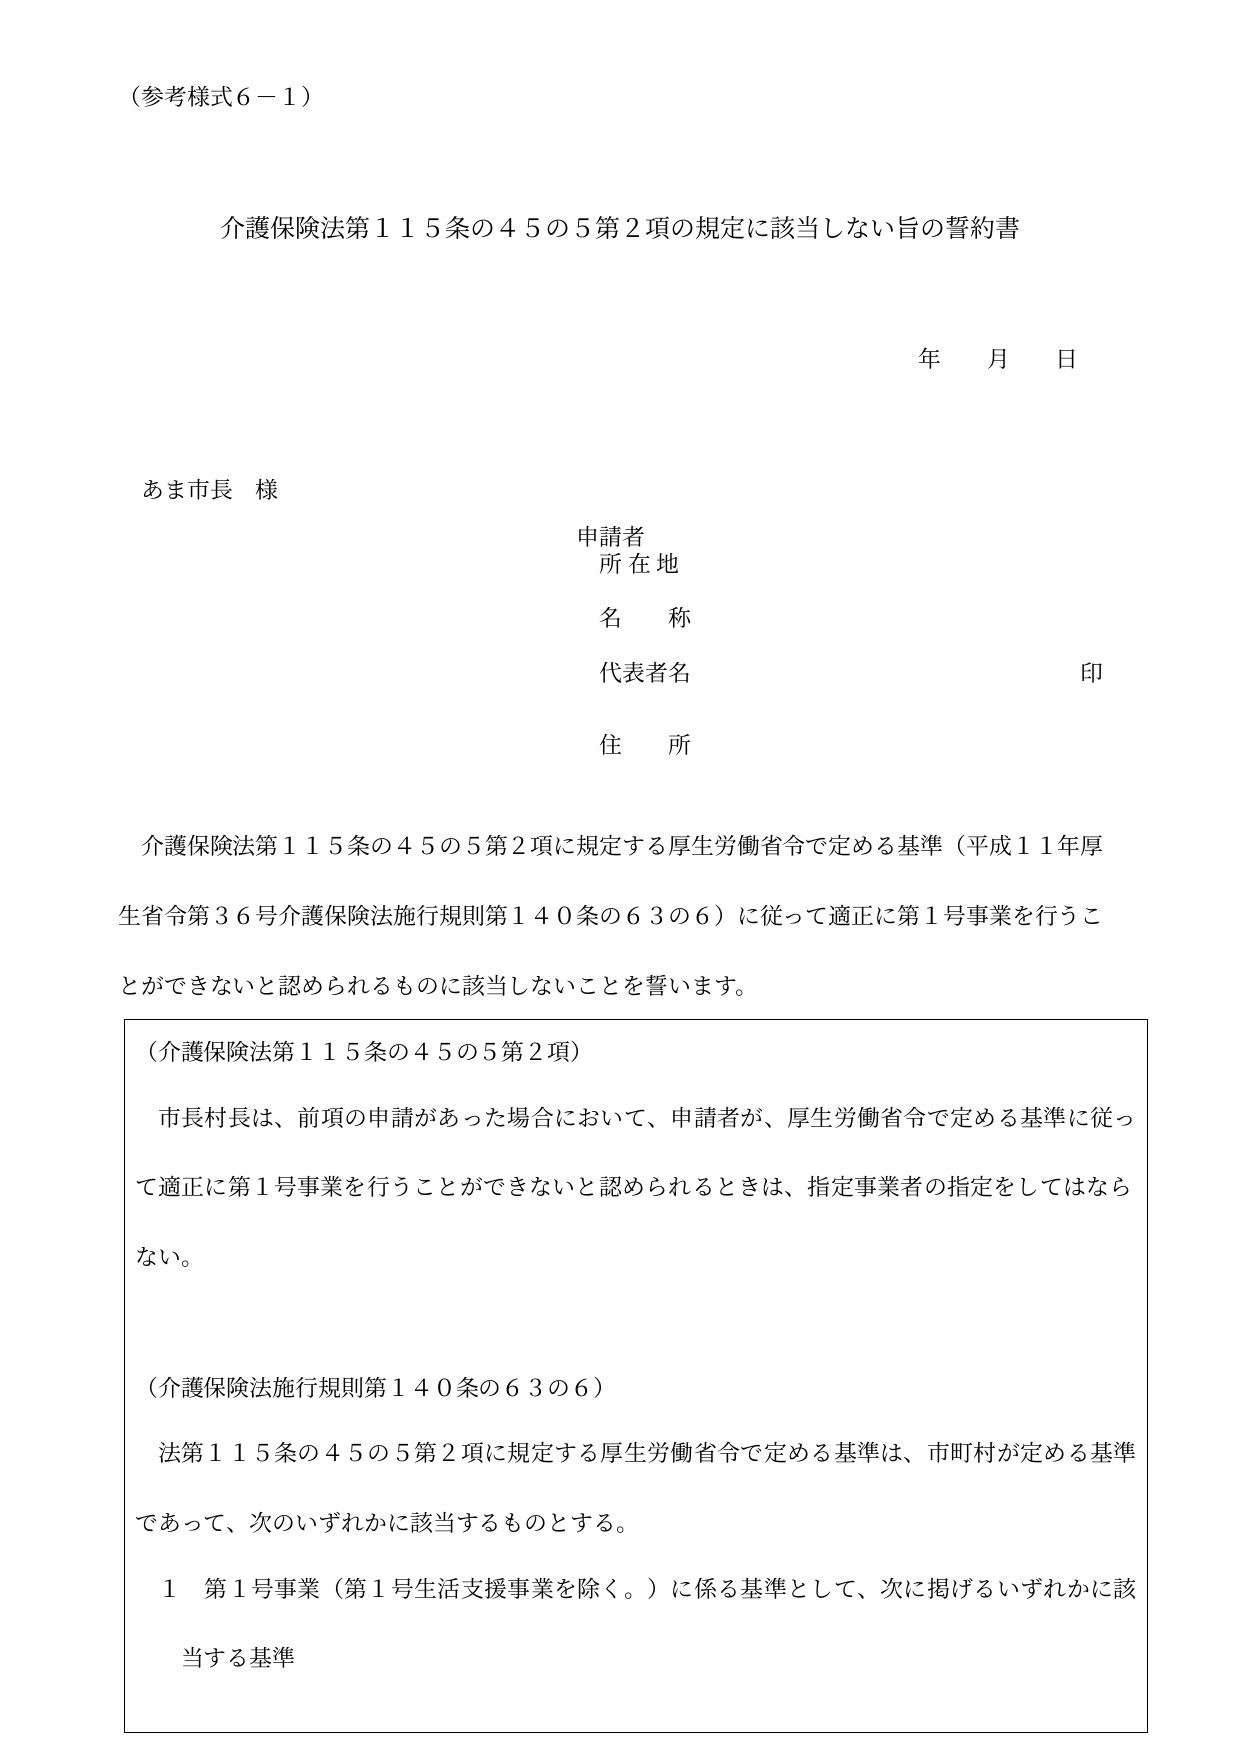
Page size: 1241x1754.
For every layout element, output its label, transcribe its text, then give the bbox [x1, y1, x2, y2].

text 住 所 [118, 713, 1152, 774]
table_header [125, 1020, 1147, 1732]
text 年 月 日 [118, 328, 1078, 388]
text 所在地 [118, 551, 1122, 578]
text （参考様式６－１） [118, 66, 1122, 126]
text 名 称 [118, 605, 1122, 632]
text 介護保険法第１１５条の４５の５第２項に規定する厚生労働省令で定める基準（平成１１年厚生省令第３６号介護保険法施行規則第１４０条の６３の６）に従って適正に第１号事業を行うことができないと認められるものに該当しないことを誓います。 [118, 814, 1122, 1014]
text 申請者 [118, 524, 1122, 551]
text 代表者名 印 [118, 659, 1122, 686]
text あま市長 様 [118, 458, 1122, 519]
text 介護保険法第１１５条の４５の５第２項の規定に該当しない旨の誓約書 [118, 196, 1122, 257]
